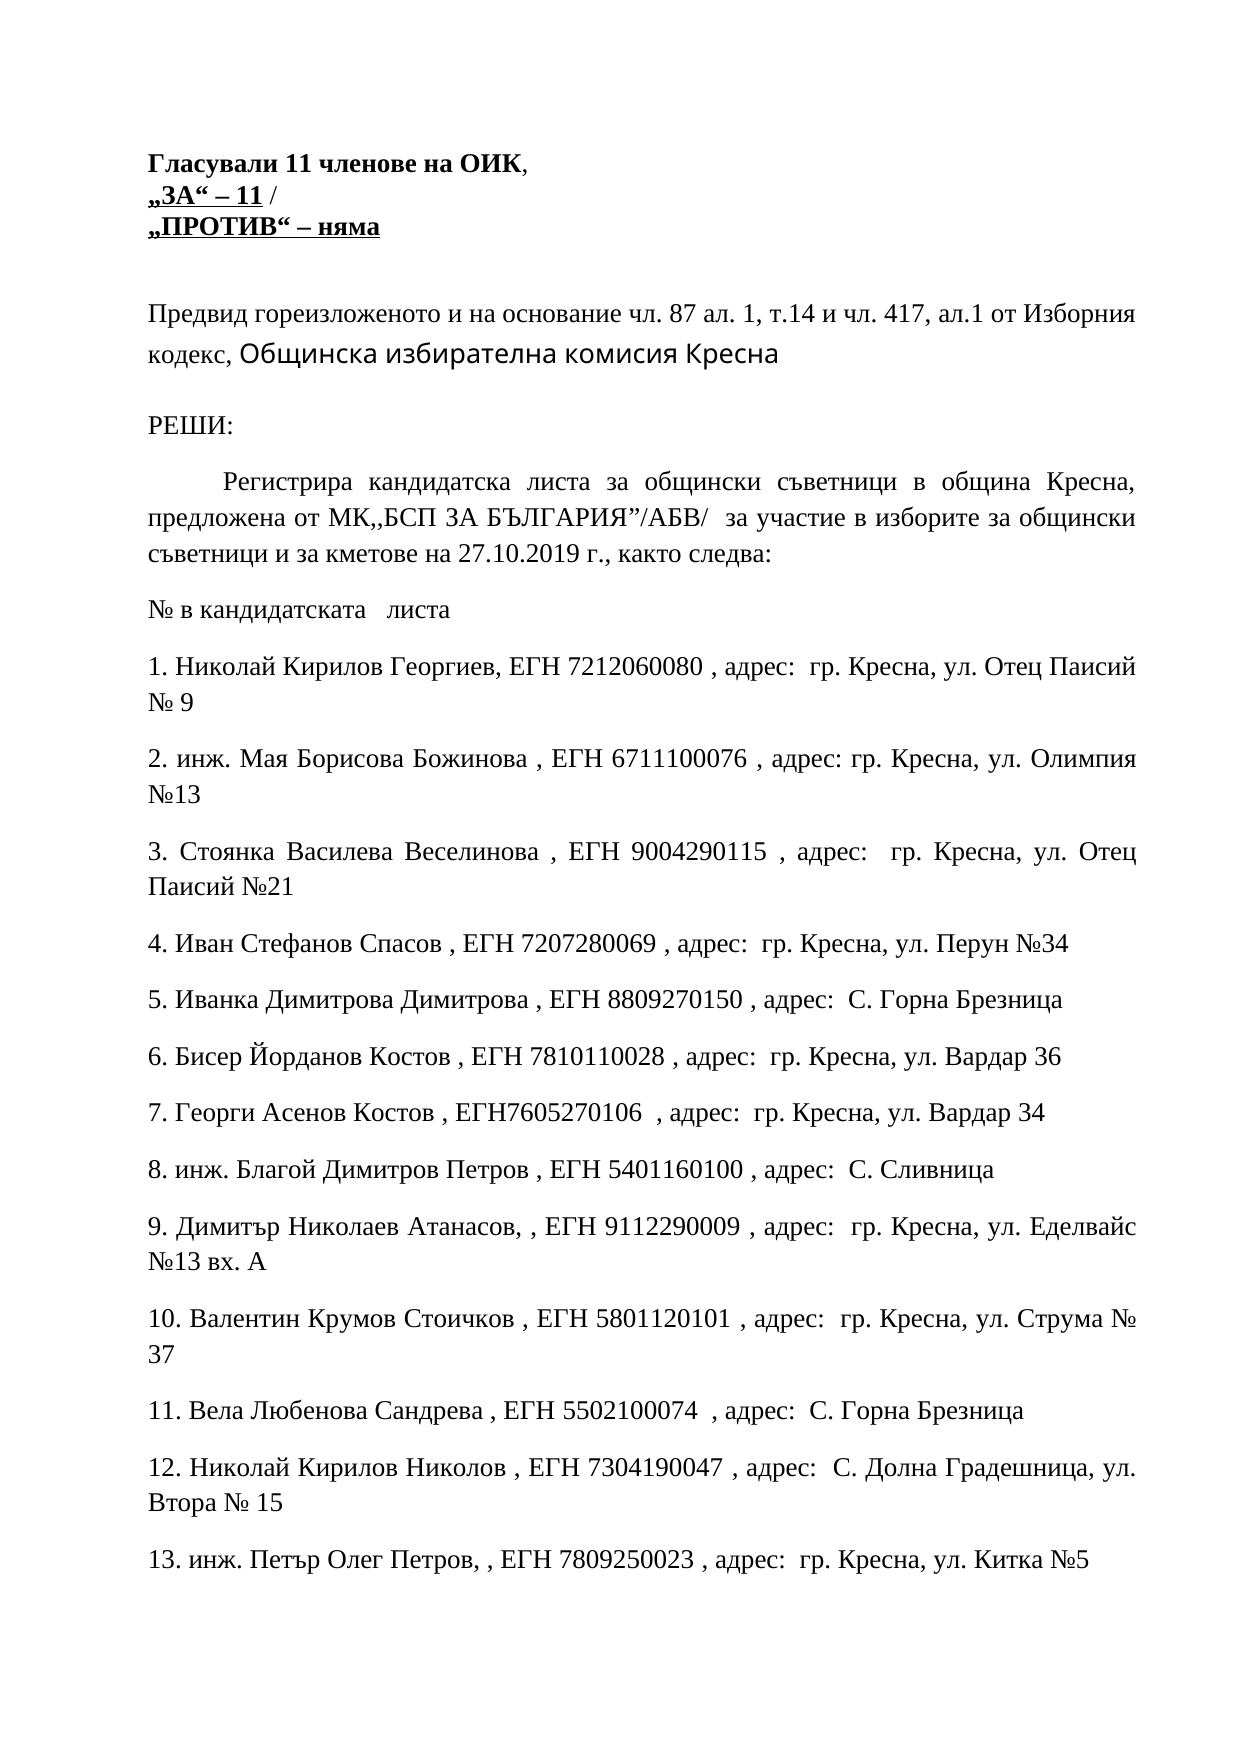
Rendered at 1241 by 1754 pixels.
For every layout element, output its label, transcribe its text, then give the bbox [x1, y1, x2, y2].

text 12. Николай Кирилов Николов , ЕГН 7304190047 , адрес: С. Долна Градешница, ул. Втора № 15 [148, 1451, 1137, 1518]
text 10. Валентин Крумов Стоичков , ЕГН 5801120101 , адрес: гр. Кресна, ул. Струма № 37 [148, 1302, 1137, 1369]
text „ПРОТИВ“ – няма [148, 210, 1137, 241]
text РЕШИ: [148, 409, 1137, 440]
text 11. Вела Любенова Сандрева , ЕГН 5502100074 , адрес: С. Горна Брезница [148, 1394, 1137, 1425]
text 1. Николай Кирилов Георгиев, ЕГН 7212060080 , адрес: гр. Кресна, ул. Отец Паисий № 9 [148, 650, 1137, 717]
text Гласували 11 членове на ОИК, [148, 148, 1137, 179]
text Предвид гореизложеното и на основание чл. 87 ал. 1, т.14 и чл. 417, ал.1 от Изборния кодекс, Общинска избирателна комисия Кресна [148, 298, 1137, 371]
text Регистрира кандидатска листа за общински съветници в община Кресна, предложена от МК,,БСП ЗА БЪЛГАРИЯ”/АБВ/ за участие в изборите за общински съветници и за кметове на 27.10.2019 г., както следва: [148, 465, 1137, 568]
text 5. Иванка Димитрова Димитрова , ЕГН 8809270150 , адрес: С. Горна Брезница [148, 983, 1137, 1014]
text № в кандидатската листа [148, 593, 1137, 624]
text „ЗА“ – 11 / [148, 179, 1137, 210]
text 4. Иван Стефанов Спасов , ЕГН 7207280069 , адрес: гр. Кресна, ул. Перун №34 [148, 927, 1137, 958]
text 8. инж. Благой Димитров Петров , ЕГН 5401160100 , адрес: С. Сливница [148, 1153, 1137, 1184]
text 3. Стоянка Василева Веселинова , ЕГН 9004290115 , адрес: гр. Кресна, ул. Отец Паисий №21 [148, 834, 1137, 901]
text 2. инж. Мая Борисова Божинова , ЕГН 6711100076 , адрес: гр. Кресна, ул. Олимпия №13 [148, 742, 1137, 809]
text 9. Димитър Николаев Атанасов, , ЕГН 9112290009 , адрес: гр. Кресна, ул. Еделвайс №13 вх. А [148, 1210, 1137, 1277]
text 7. Георги Асенов Костов , ЕГН7605270106 , адрес: гр. Кресна, ул. Вардар 34 [148, 1097, 1137, 1128]
text 6. Бисер Йорданов Костов , ЕГН 7810110028 , адрес: гр. Кресна, ул. Вардар 36 [148, 1040, 1137, 1071]
text 13. инж. Петър Олег Петров, , ЕГН 7809250023 , адрес: гр. Кресна, ул. Китка №5 [148, 1543, 1137, 1574]
